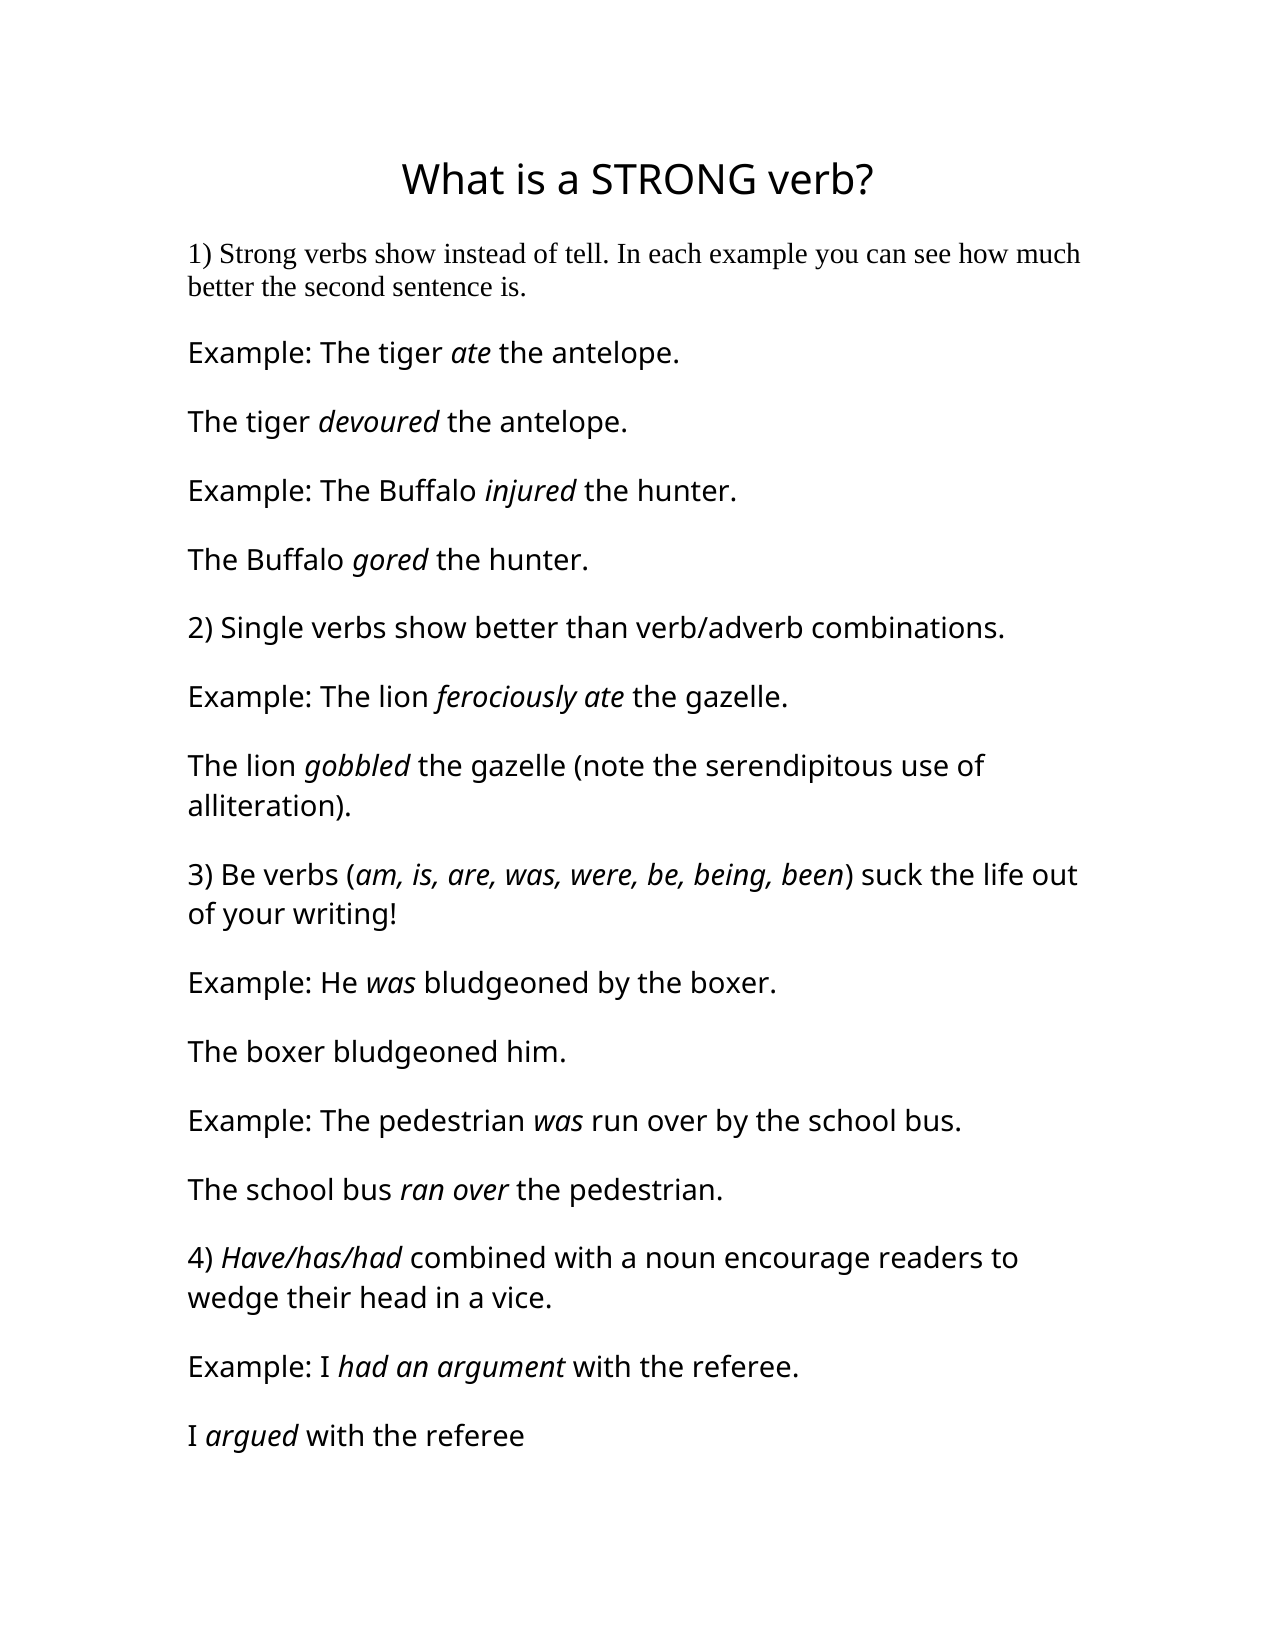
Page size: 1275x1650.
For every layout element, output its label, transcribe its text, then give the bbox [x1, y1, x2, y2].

text The tiger devoured the antelope. [187, 401, 1087, 441]
text I argued with the referee [187, 1415, 1087, 1455]
text 1) Strong verbs show instead of tell. In each example you can see how much better the second sentence is. [187, 236, 1087, 303]
text Example: The tiger ate the antelope. [187, 332, 1087, 372]
text The boxer bludgeoned him. [187, 1031, 1087, 1071]
text The Buffalo gored the hunter. [187, 539, 1087, 578]
text 3) Be verbs (am, is, are, was, were, be, being, been) suck the life out of your writing! [187, 854, 1087, 933]
text 4) Have/has/had combined with a noun encourage readers to wedge their head in a vice. [187, 1238, 1087, 1317]
text The school bus ran over the pedestrian. [187, 1169, 1087, 1209]
text What is a STRONG verb? [187, 150, 1087, 207]
text Example: He was bludgeoned by the boxer. [187, 962, 1087, 1002]
text Example: The Buffalo injured the hunter. [187, 470, 1087, 509]
text The lion gobbled the gazelle (note the serendipitous use of alliteration). [187, 745, 1087, 825]
text 2) Single verbs show better than verb/adverb combinations. [187, 608, 1087, 647]
text Example: The lion ferociously ate the gazelle. [187, 676, 1087, 716]
text Example: The pedestrian was run over by the school bus. [187, 1100, 1087, 1140]
text Example: I had an argument with the referee. [187, 1346, 1087, 1386]
